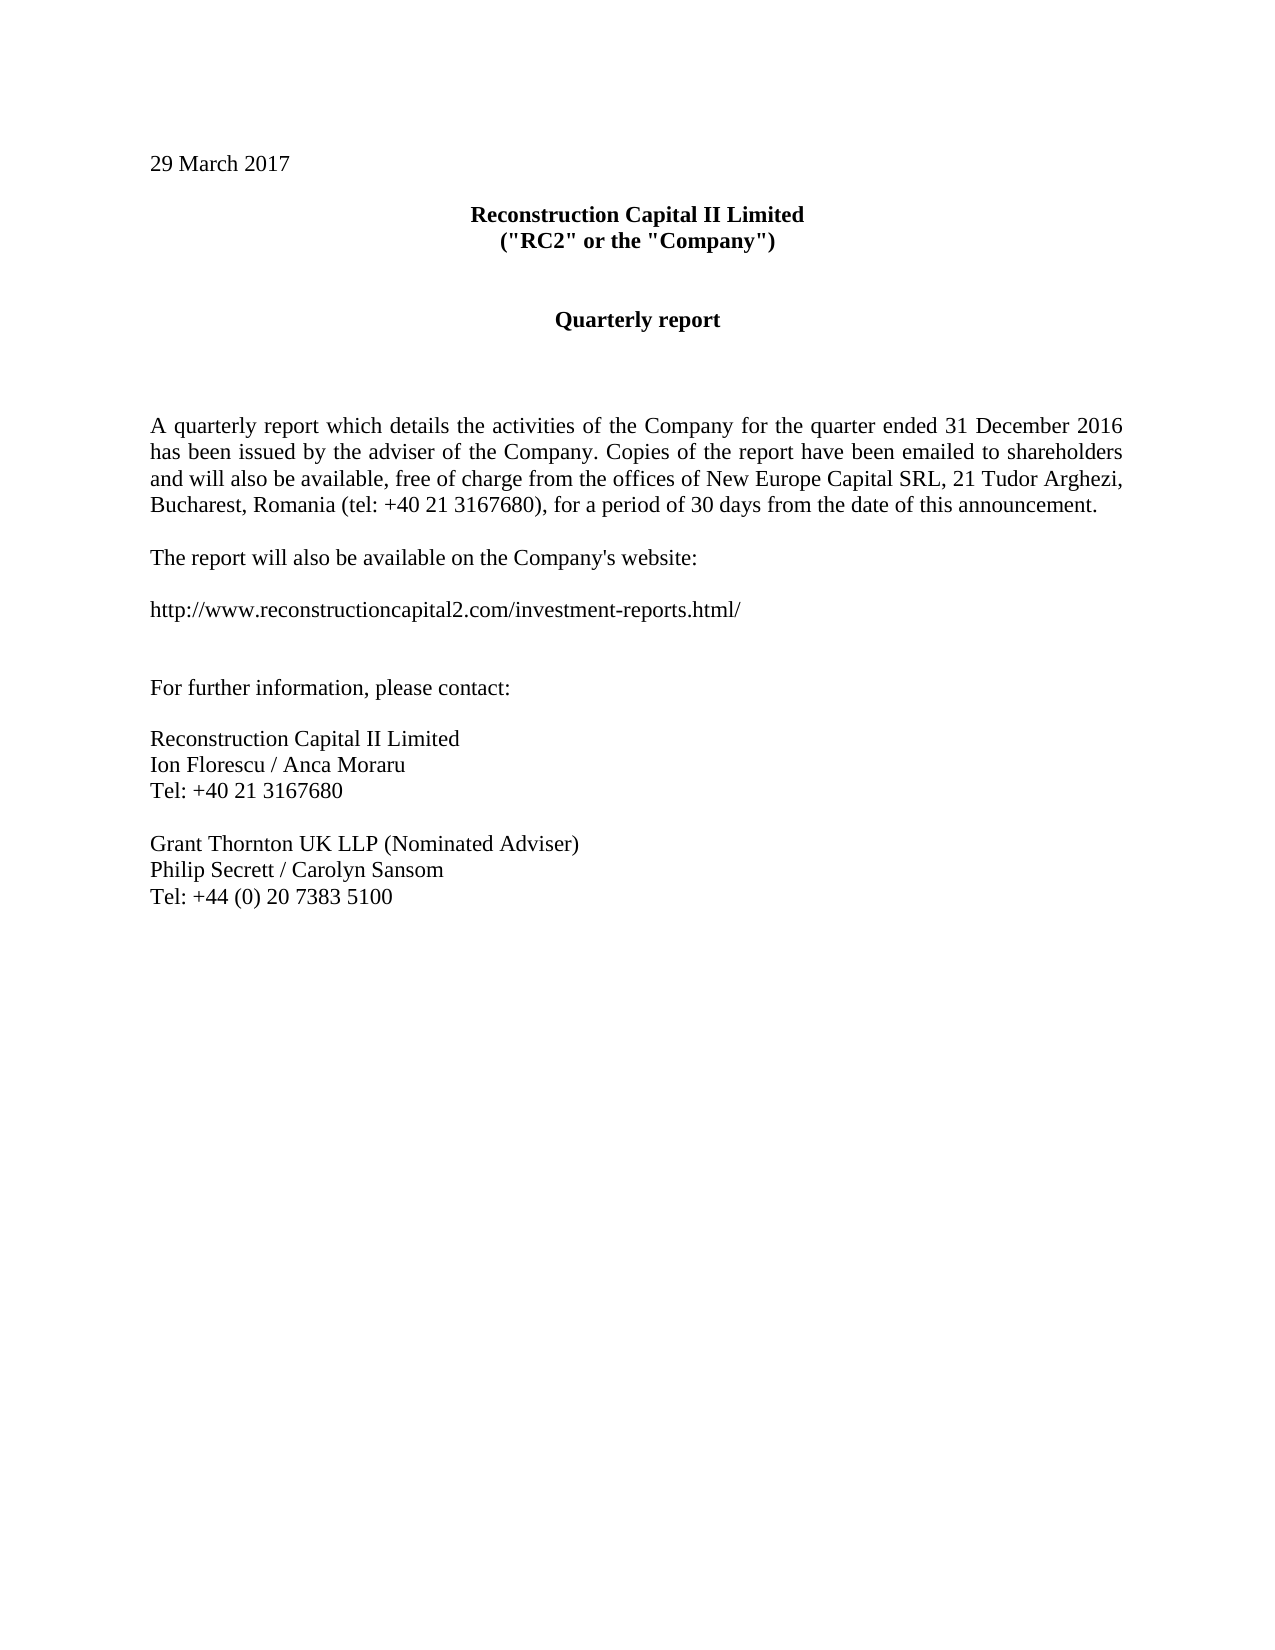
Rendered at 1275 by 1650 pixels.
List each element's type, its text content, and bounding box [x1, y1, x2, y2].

text Reconstruction Capital II Limited [150, 725, 1125, 751]
text For further information, please contact: [150, 674, 1125, 700]
text ("RC2" or the "Company") [150, 227, 1125, 254]
text Quarterly report [150, 306, 1125, 333]
text http://www.reconstructioncapital2.com/investment-reports.html/ [150, 596, 1125, 623]
text Reconstruction Capital II Limited [150, 201, 1125, 227]
text Philip Secrett / Carolyn Sansom [150, 857, 1125, 883]
text Tel: +40 21 3167680 [150, 777, 1125, 804]
text Grant Thornton UK LLP (Nominated Adviser) [150, 830, 1125, 857]
text 29 March 2017 [150, 150, 1125, 176]
text A quarterly report which details the activities of the Company for the quarter ended 31 December 2016 has been issued by the adviser of the Company. Copies of the report have been emailed to shareholders and will also be available, free of charge from the offices of New Europe Capital SRL, 21 Tudor Arghezi, Bucharest, Romania (tel: +40 21 3167680), for a period of 30 days from the date of this announcement. [150, 412, 1125, 517]
text The report will also be available on the Company's website: [150, 544, 1125, 570]
text Ion Florescu / Anca Moraru [150, 751, 1125, 777]
text Tel: +44 (0) 20 7383 5100 [150, 883, 1125, 909]
